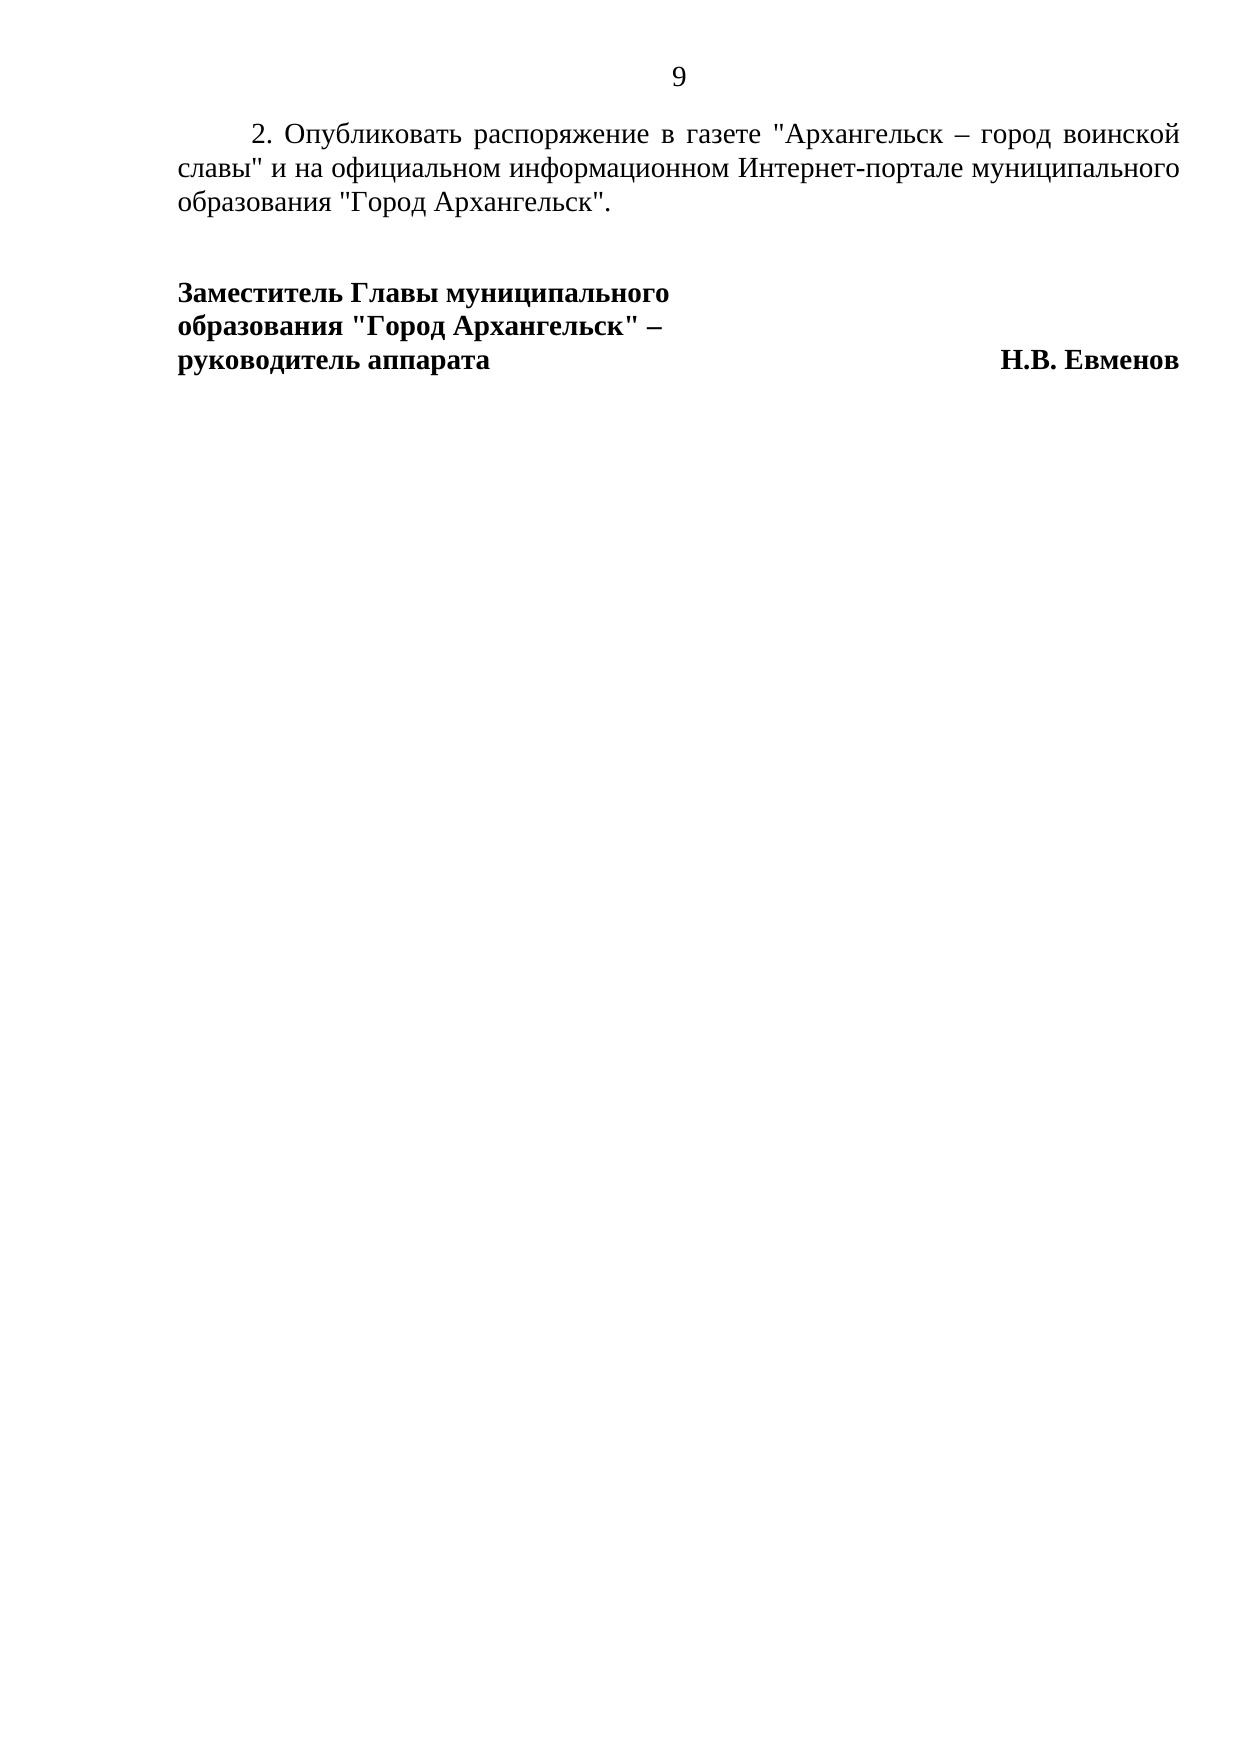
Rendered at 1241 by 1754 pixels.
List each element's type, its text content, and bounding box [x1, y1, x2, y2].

text 2. Опубликовать распоряжение в газете "Архангельск – город воинской славы" и на официальном информационном Интернет-портале муниципального образования "Город Архангельск". [177, 117, 1181, 217]
text Заместитель Главы муниципального [177, 275, 1181, 308]
text руководитель аппарата Н.В. Евменов [177, 342, 1181, 376]
text образования "Город Архангельск" – [177, 308, 1181, 342]
